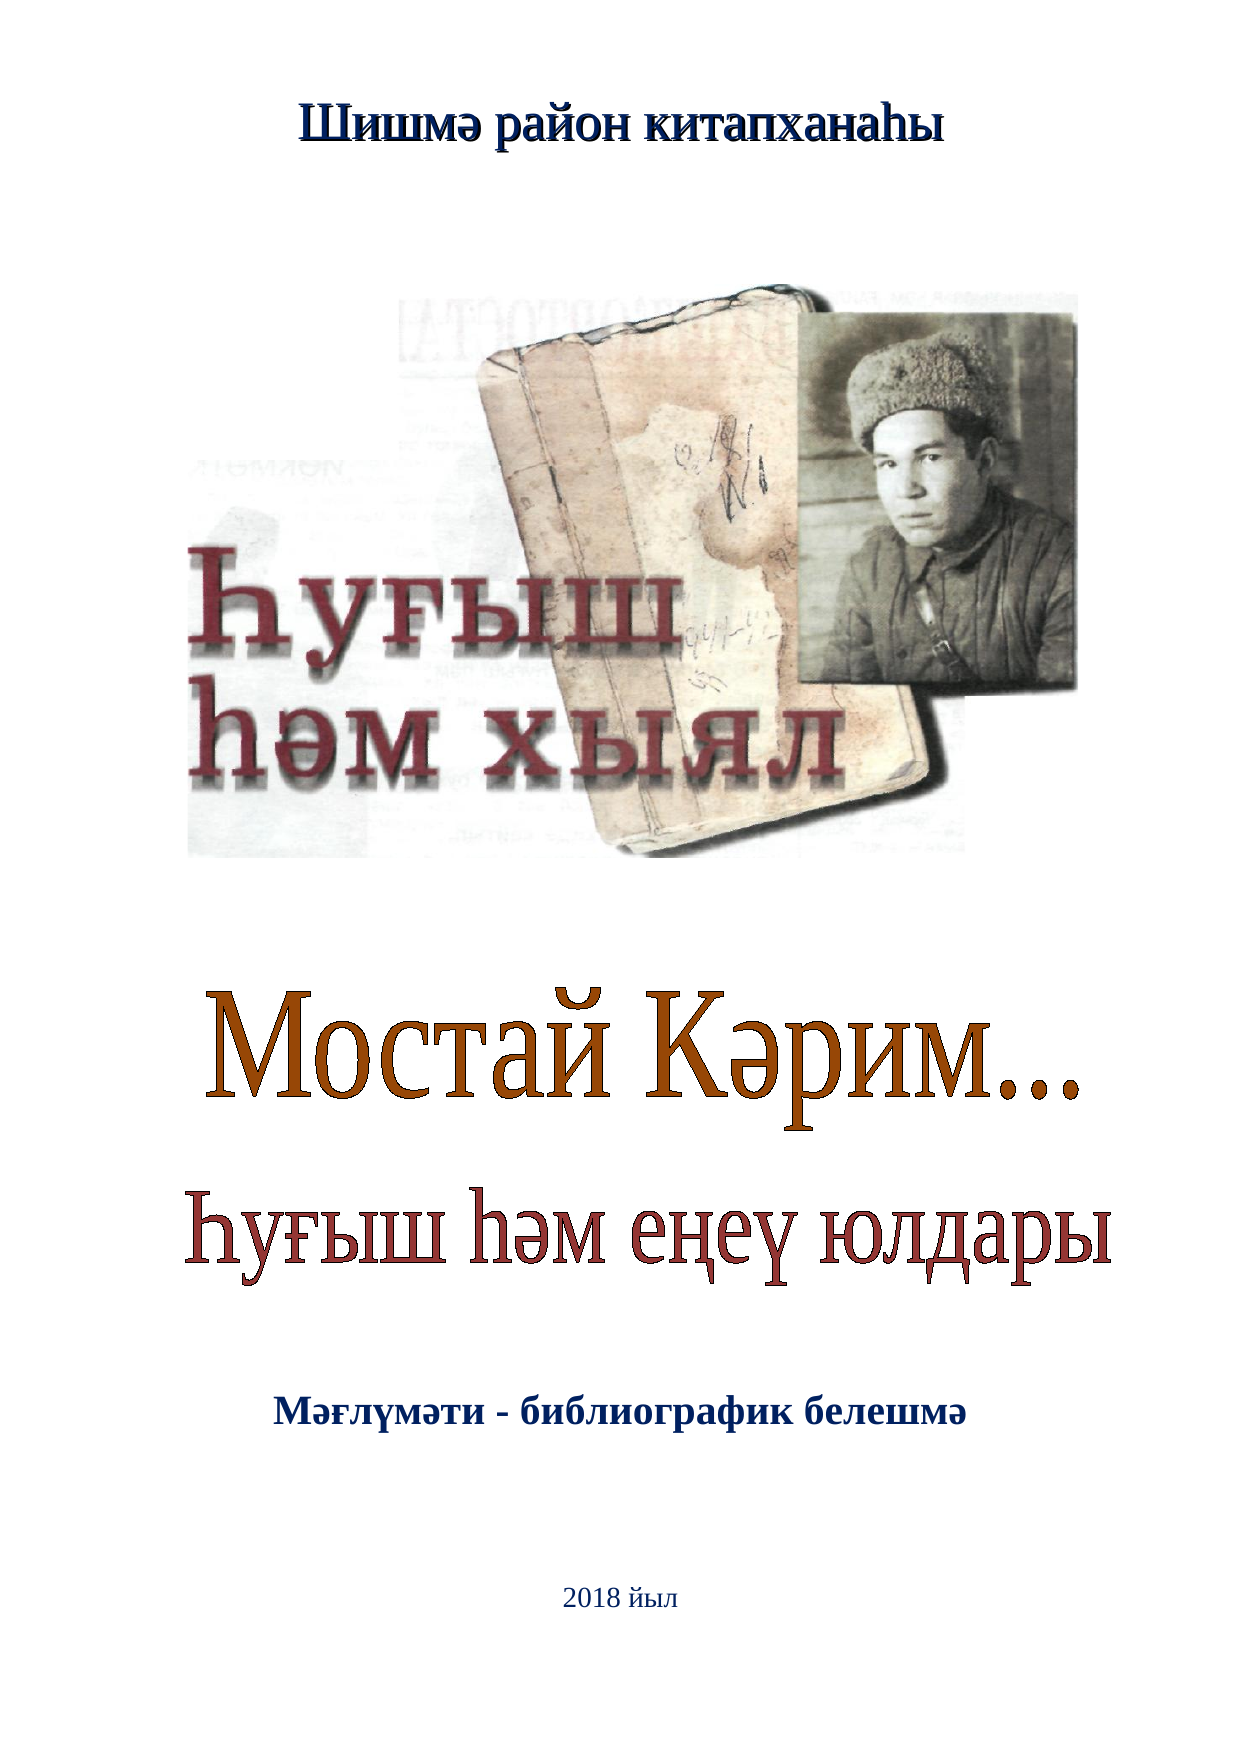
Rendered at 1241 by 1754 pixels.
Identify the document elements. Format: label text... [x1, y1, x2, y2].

text 2018 йыл [89, 1580, 1152, 1613]
picture [187, 284, 1079, 856]
text Шишмә район китапханаһы [89, 89, 1152, 151]
text Мәғлүмәти - библиографик белешмә [89, 1385, 1152, 1433]
